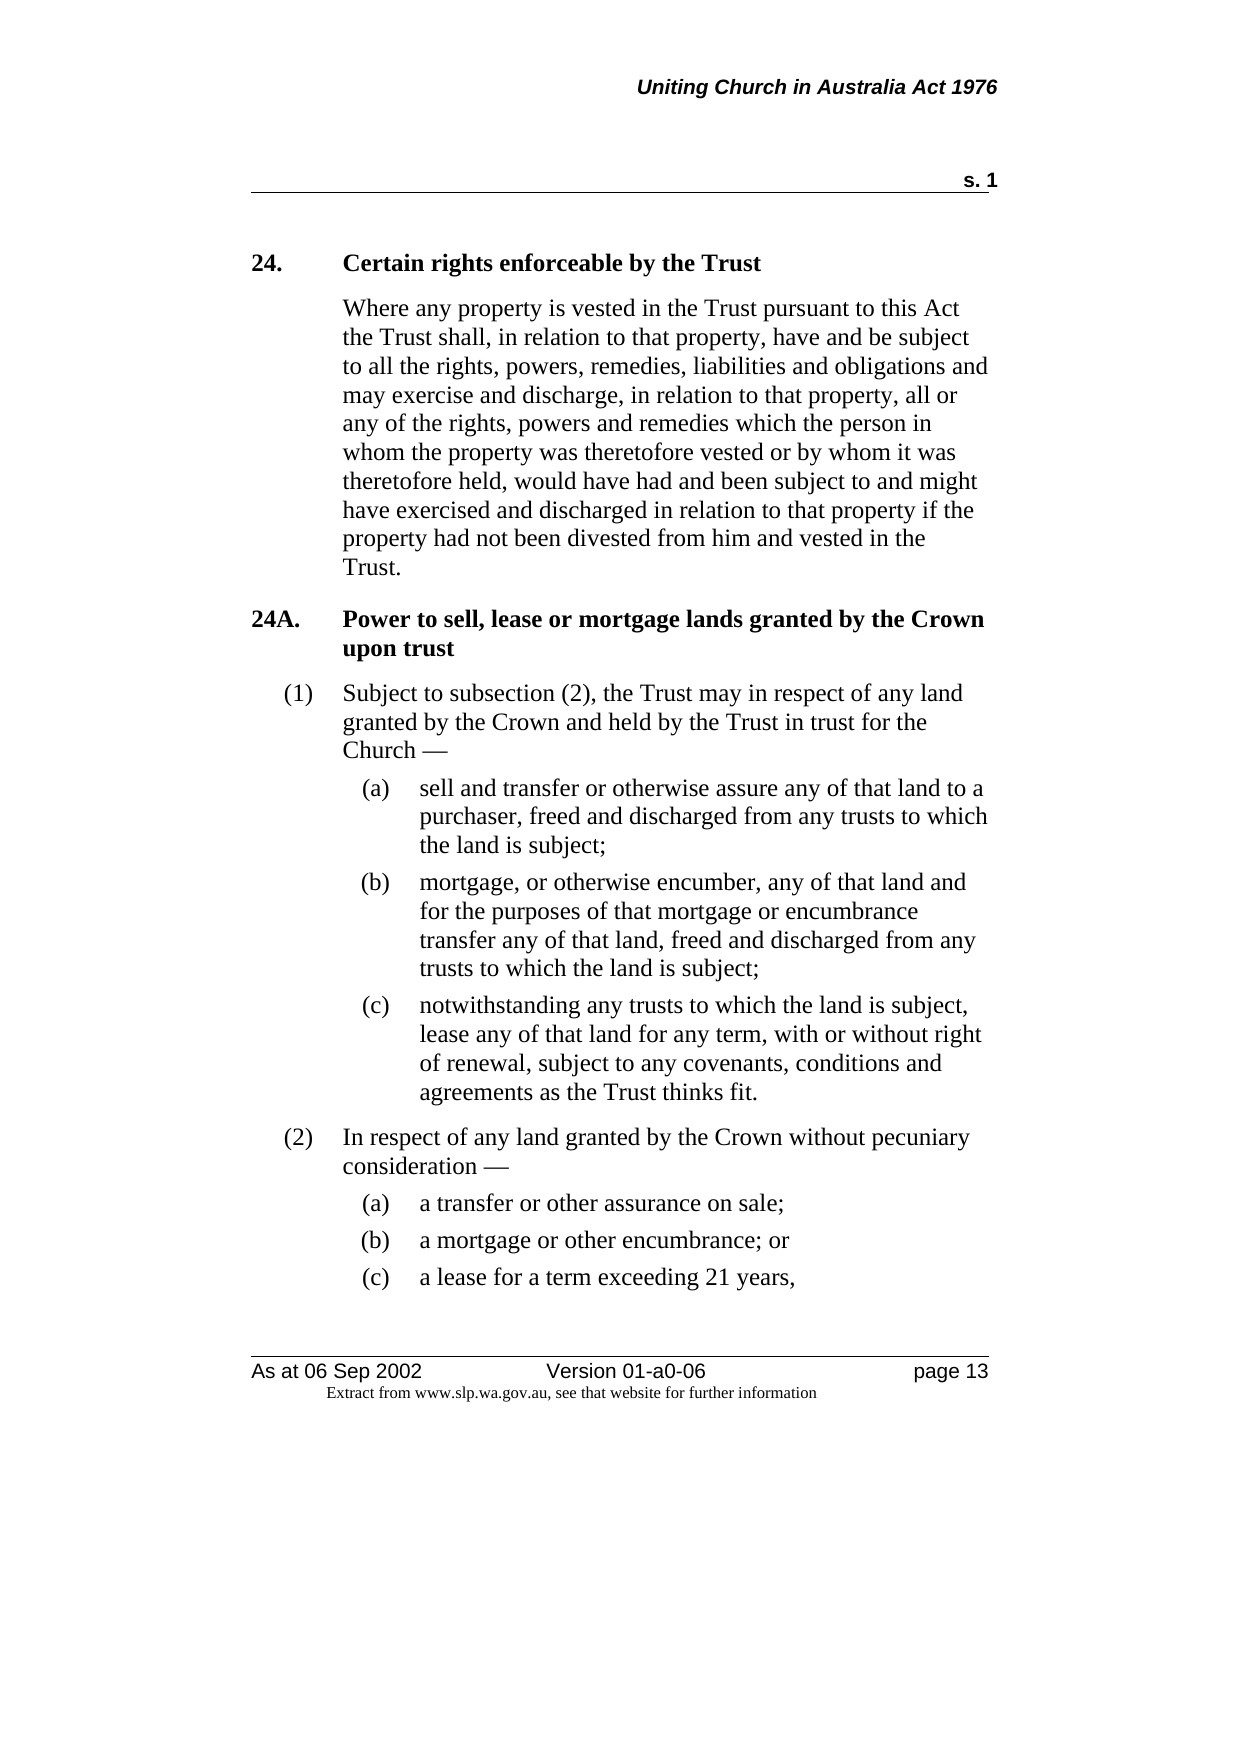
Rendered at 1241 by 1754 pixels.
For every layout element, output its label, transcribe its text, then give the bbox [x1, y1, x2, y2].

text (b) a mortgage or other encumbrance; or [251, 1225, 989, 1254]
text (2) In respect of any land granted by the Crown without pecuniary consideration — [251, 1122, 989, 1180]
text (1) Subject to subsection (2), the Trust may in respect of any land granted by the Crown and held by the Trust in trust for the Church — [251, 678, 989, 764]
text (a) a transfer or other assurance on sale; [251, 1188, 989, 1217]
text (b) mortgage, or otherwise encumber, any of that land and for the purposes of that mortgage or encumbrance transfer any of that land, freed and discharged from any trusts to which the land is subject; [251, 867, 989, 982]
text (c) notwithstanding any trusts to which the land is subject, lease any of that land for any term, with or without right of renewal, subject to any covenants, conditions and agreements as the Trust thinks fit. [251, 991, 989, 1106]
text (a) sell and transfer or otherwise assure any of that land to a purchaser, freed and discharged from any trusts to which the land is subject; [251, 773, 989, 859]
subtitle 24A. Power to sell, lease or mortgage lands granted by the Crown upon trust [251, 604, 989, 661]
text (c) a lease for a term exceeding 21 years, [251, 1262, 989, 1291]
subtitle 24. Certain rights enforceable by the Trust [251, 248, 989, 277]
text Where any property is vested in the Trust pursuant to this Act the Trust shall, in relation to that property, have and be subject to all the rights, powers, remedies, liabilities and obligations and may exercise and discharge, in relation to that property, all or any of the rights, powers and remedies which the person in whom the property was theretofore vested or by whom it was theretofore held, would have had and been subject to and might have exercised and discharged in relation to that property if the property had not been divested from him and vested in the Trust. [251, 293, 989, 581]
